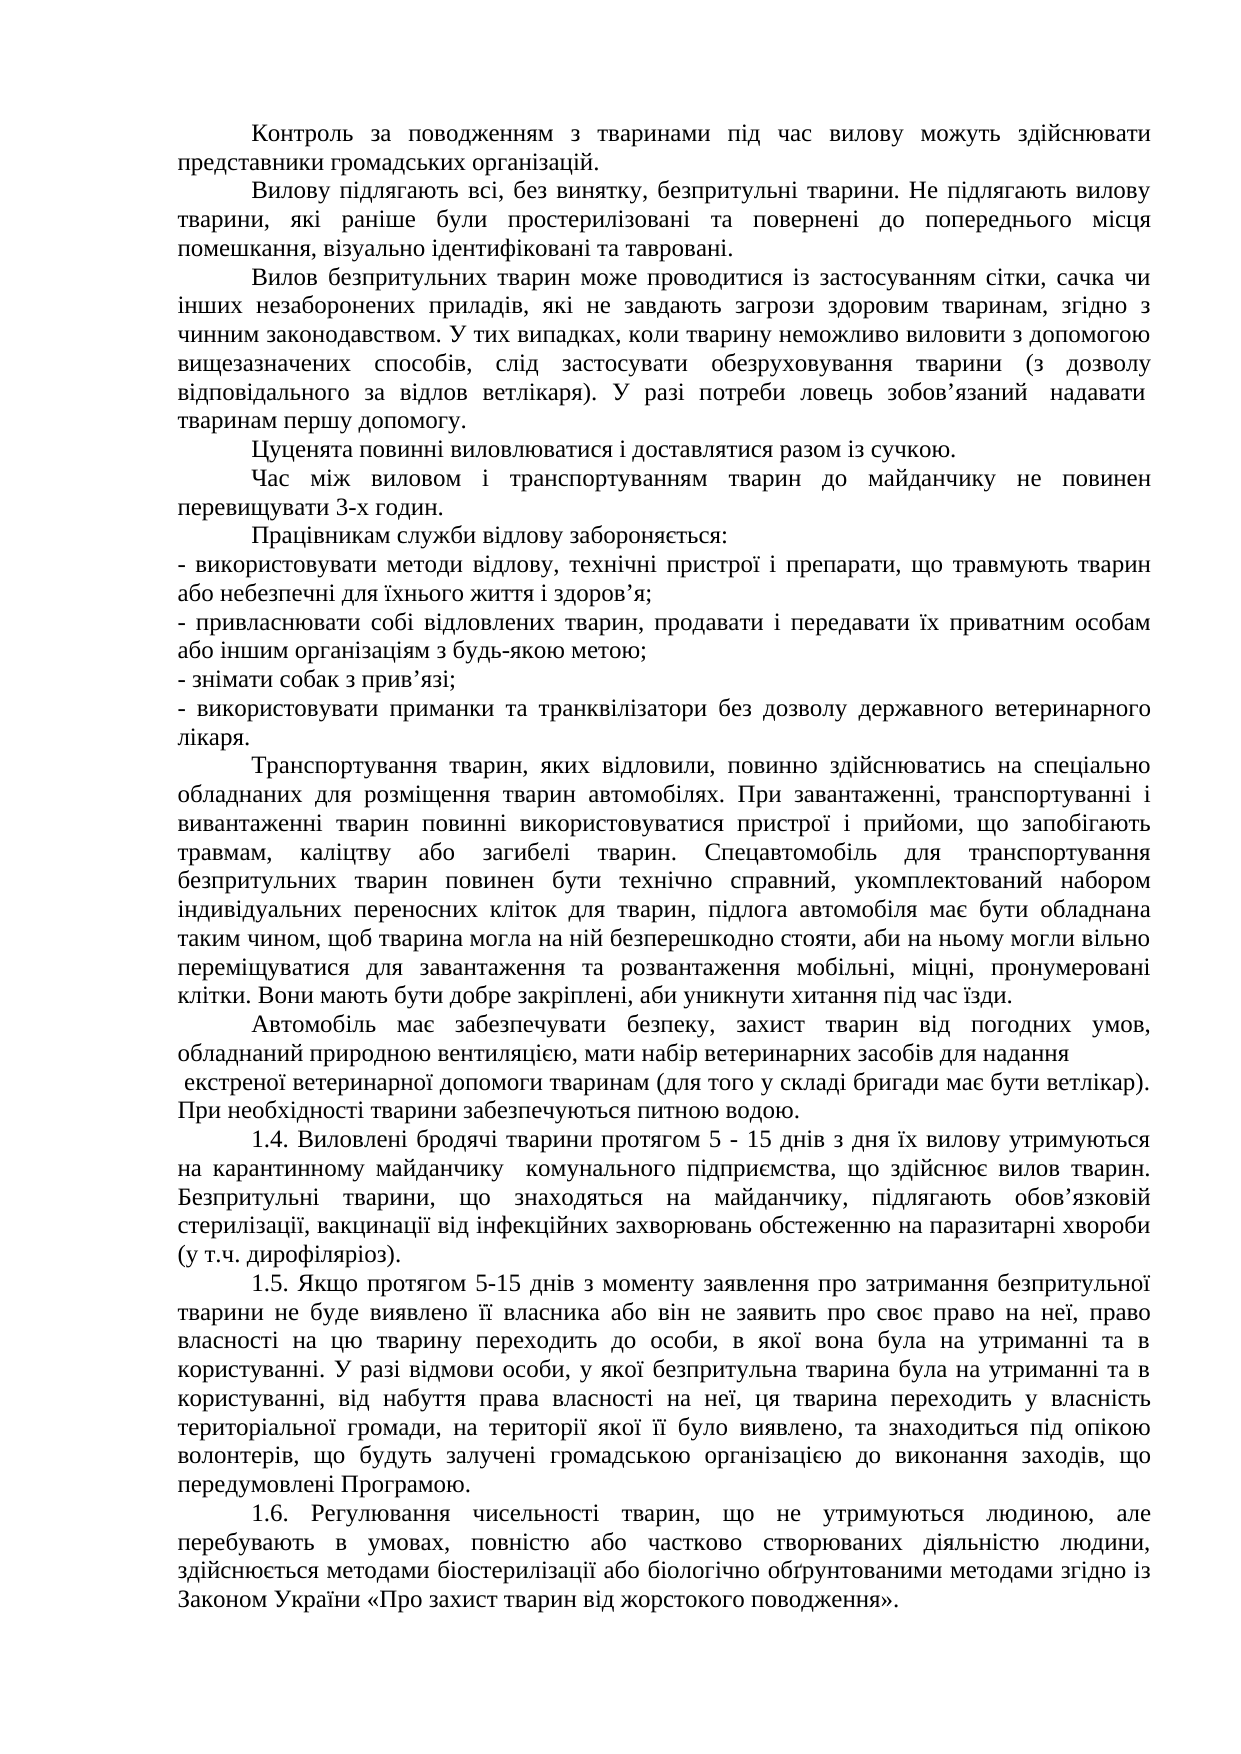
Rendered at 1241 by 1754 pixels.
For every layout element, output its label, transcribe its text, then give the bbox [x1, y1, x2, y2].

text 1.5. Якщо протягом 5-15 днів з моменту заявлення про затримання безпритульної тварини не буде виявлено її власника або він не заявить про своє право на неї, право власності на цю тварину переходить до особи, в якої вона була на утриманні та в користуванні. У разі відмови особи, у якої безпритульна тварина була на утриманні та в користуванні, від набуття права власності на неї, ця тварина переходить у власність територіальної громади, на території якої її було виявлено, та знаходиться під опікою волонтерів, що будуть залучені громадською організацією до виконання заходів, що передумовлені Програмою. [177, 1268, 1152, 1498]
text Час між виловом і транспортуванням тварин до майданчику не повинен перевищувати 3-х годин. [177, 463, 1152, 521]
text Вилов безпритульних тварин може проводитися із застосуванням сітки, сачка чи інших незаборонених приладів, які не завдають загрози здоровим тваринам, згідно з чинним законодавством. У тих випадках, коли тварину неможливо виловити з допомогою вищезазначених способів, слід застосувати обезруховування тварини (з дозволу відповідального за відлов ветлікаря). У разі потреби ловець зобов’язаний надавати тваринам першу допомогу. [177, 262, 1152, 434]
text Працівникам служби відлову забороняється: [177, 521, 1152, 549]
text - привласнювати собі відловлених тварин, продавати і передавати їх приватним особам або іншим організаціям з будь-якою метою; [177, 607, 1152, 664]
text екстреної ветеринарної допомоги тваринам (для того у складі бригади має бути ветлікар). При необхідності тварини забезпечуються питною водою. [177, 1067, 1152, 1124]
text 1.6. Регулювання чисельності тварин, що не утримуються людиною, але перебувають в умовах, повністю або частково створюваних діяльністю людини, здійснюється методами біостерилізації або біологічно обґрунтованими методами згідно із Законом України «Про захист тварин від жорстокого поводження». [177, 1498, 1152, 1613]
text - використовувати приманки та транквілізатори без дозволу державного ветеринарного лікаря. [177, 693, 1152, 751]
text Автомобіль має забезпечувати безпеку, захист тварин від погодних умов, обладнаний природною вентиляцією, мати набір ветеринарних засобів для надання [177, 1009, 1152, 1067]
text Вилову підлягають всі, без винятку, безпритульні тварини. Не підлягають вилову тварини, які раніше були простерилізовані та повернені до попереднього місця помешкання, візуально ідентифіковані та тавровані. [177, 176, 1152, 262]
text 1.4. Виловлені бродячі тварини протягом 5 - 15 днів з дня їх вилову утримуються на карантинному майданчику комунального підприємства, що здійснює вилов тварин. Безпритульні тварини, що знаходяться на майданчику, підлягають обов’язковій стерилізації, вакцинації від інфекційних захворювань обстеженню на паразитарні хвороби (у т.ч. дирофіляріоз). [177, 1124, 1152, 1268]
text - використовувати методи відлову, технічні пристрої і препарати, що травмують тварин або небезпечні для їхнього життя і здоров’я; [177, 549, 1152, 607]
text Контроль за поводженням з тваринами під час вилову можуть здійснювати представники громадських організацій. [177, 118, 1152, 176]
text Цуценята повинні виловлюватися і доставлятися разом із сучкою. [177, 434, 1152, 463]
text Транспортування тварин, яких відловили, повинно здійснюватись на спеціально обладнаних для розміщення тварин автомобілях. При завантаженні, транспортуванні і вивантаженні тварин повинні використовуватися пристрої і прийоми, що запобігають травмам, каліцтву або загибелі тварин. Спецавтомобіль для транспортування безпритульних тварин повинен бути технічно справний, укомплектований набором індивідуальних переносних кліток для тварин, підлога автомобіля має бути обладнана таким чином, щоб тварина могла на ній безперешкодно стояти, аби на ньому могли вільно переміщуватися для завантаження та розвантаження мобільні, міцні, пронумеровані клітки. Вони мають бути добре закріплені, аби уникнути хитання під час їзди. [177, 751, 1152, 1009]
text - знімати собак з прив’язі; [177, 664, 1152, 693]
